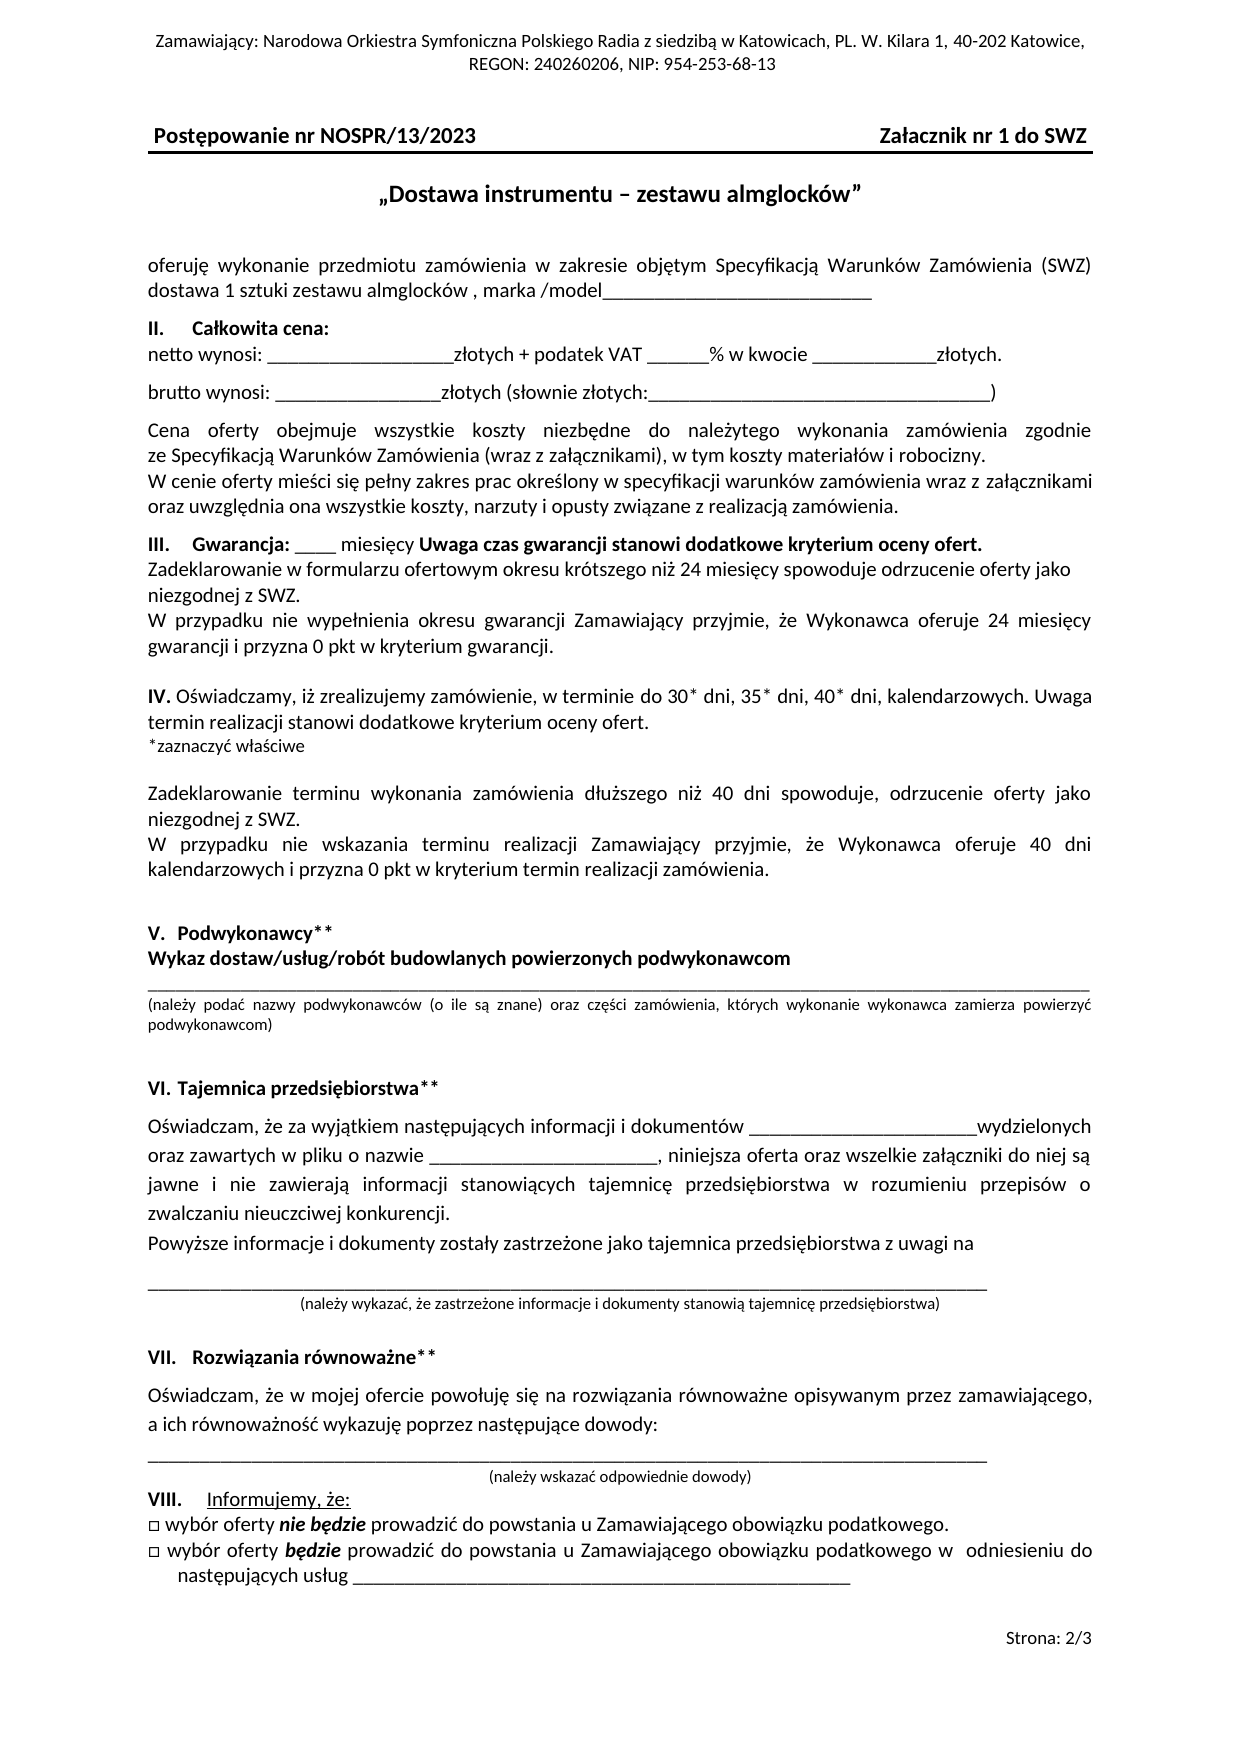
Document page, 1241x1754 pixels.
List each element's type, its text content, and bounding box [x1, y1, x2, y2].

text brutto wynosi: ________________złotych (słownie złotych:_________________________________) [148, 379, 1093, 404]
text IV. Oświadczamy, iż zrealizujemy zamówienie, w terminie do 30* dni, 35* dni, 40* dni, kalendarzowych. Uwaga termin realizacji stanowi dodatkowe kryterium oceny ofert. [148, 684, 1093, 734]
text □ wybór oferty będzie prowadzić do powstania u Zamawiającego obowiązku podatkowego w odniesieniu do następujących usług ________________________________________________ [148, 1537, 1093, 1588]
text W przypadku nie wskazania terminu realizacji Zamawiający przyjmie, że Wykonawca oferuje 40 dni kalendarzowych i przyzna 0 pkt w kryterium termin realizacji zamówienia. [148, 831, 1093, 882]
list Podwykonawcy** [148, 920, 1093, 945]
text _________________________________________________________________________________ [148, 1441, 1093, 1466]
text W cenie oferty mieści się pełny zakres prac określony w specyfikacji warunków zamówienia wraz z załącznikami oraz uwzględnia ona wszystkie koszty, narzuty i opusty związane z realizacją zamówienia. [148, 468, 1093, 519]
text Cena oferty obejmuje wszystkie koszty niezbędne do należytego wykonania zamówienia zgodnie ze Specyfikacją Warunków Zamówienia (wraz z załącznikami), w tym koszty materiałów i robocizny. [148, 417, 1093, 468]
list Informujemy, że: [148, 1486, 1093, 1512]
text _____________________________________________________________________________________________________ (należy podać nazwy podwykonawców (o ile są znane) oraz części zamówienia, których wykonanie wykonawca zamierza powierzyć podwykonawcom) [148, 971, 1093, 1034]
text Wykaz dostaw/usług/robót budowlanych powierzonych podwykonawcom [148, 945, 1093, 971]
text _________________________________________________________________________________ [148, 1268, 1093, 1293]
text oferuję wykonanie przedmiotu zamówienia w zakresie objętym Specyfikacją Warunków Zamówienia (SWZ) dostawa 1 sztuki zestawu almglocków , marka /model__________________________ [148, 252, 1093, 303]
text Zadeklarowanie terminu wykonania zamówienia dłuższego niż 40 dni spowoduje, odrzucenie oferty jako niezgodnej z SWZ. [148, 780, 1093, 831]
text Powyższe informacje i dokumenty zostały zastrzeżone jako tajemnica przedsiębiorstwa z uwagi na [148, 1230, 1093, 1255]
list Gwarancja: ____ miesięcy Uwaga czas gwarancji stanowi dodatkowe kryterium oceny ofert. [148, 531, 1093, 557]
text (należy wykazać, że zastrzeżone informacje i dokumenty stanowią tajemnicę przedsiębiorstwa) [148, 1293, 1093, 1314]
text □ wybór oferty nie będzie prowadzić do powstania u Zamawiającego obowiązku podatkowego. [148, 1512, 1093, 1537]
text (należy wskazać odpowiednie dowody) [148, 1466, 1093, 1486]
text Oświadczam, że za wyjątkiem następujących informacji i dokumentów ______________________wydzielonych oraz zawartych w pliku o nazwie ______________________, niniejsza oferta oraz wszelkie załączniki do niej są jawne i nie zawierają informacji stanowiących tajemnicę przedsiębiorstwa w rozumieniu przepisów o zwalczaniu nieuczciwej konkurencji. [148, 1113, 1093, 1226]
list Całkowita cena: [148, 315, 1093, 341]
text *zaznaczyć właściwe [148, 734, 1093, 757]
list Zadeklarowanie w formularzu ofertowym okresu krótszego niż 24 miesięcy spowoduje odrzucenie oferty jako niezgodnej z SWZ. [148, 557, 1093, 607]
text „Dostawa instrumentu – zestawu almglocków” [148, 178, 1093, 209]
text Oświadczam, że w mojej ofercie powołuję się na rozwiązania równoważne opisywanym przez zamawiającego, a ich równoważność wykazuję poprzez następujące dowody: [148, 1382, 1093, 1437]
text W przypadku nie wypełnienia okresu gwarancji Zamawiający przyjmie, że Wykonawca oferuje 24 miesięcy gwarancji i przyzna 0 pkt w kryterium gwarancji. [148, 607, 1093, 658]
text netto wynosi: __________________złotych + podatek VAT ______% w kwocie ____________złotych. [148, 341, 1093, 366]
list Tajemnica przedsiębiorstwa** [148, 1075, 1093, 1100]
list Rozwiązania równoważne** [148, 1344, 1093, 1369]
